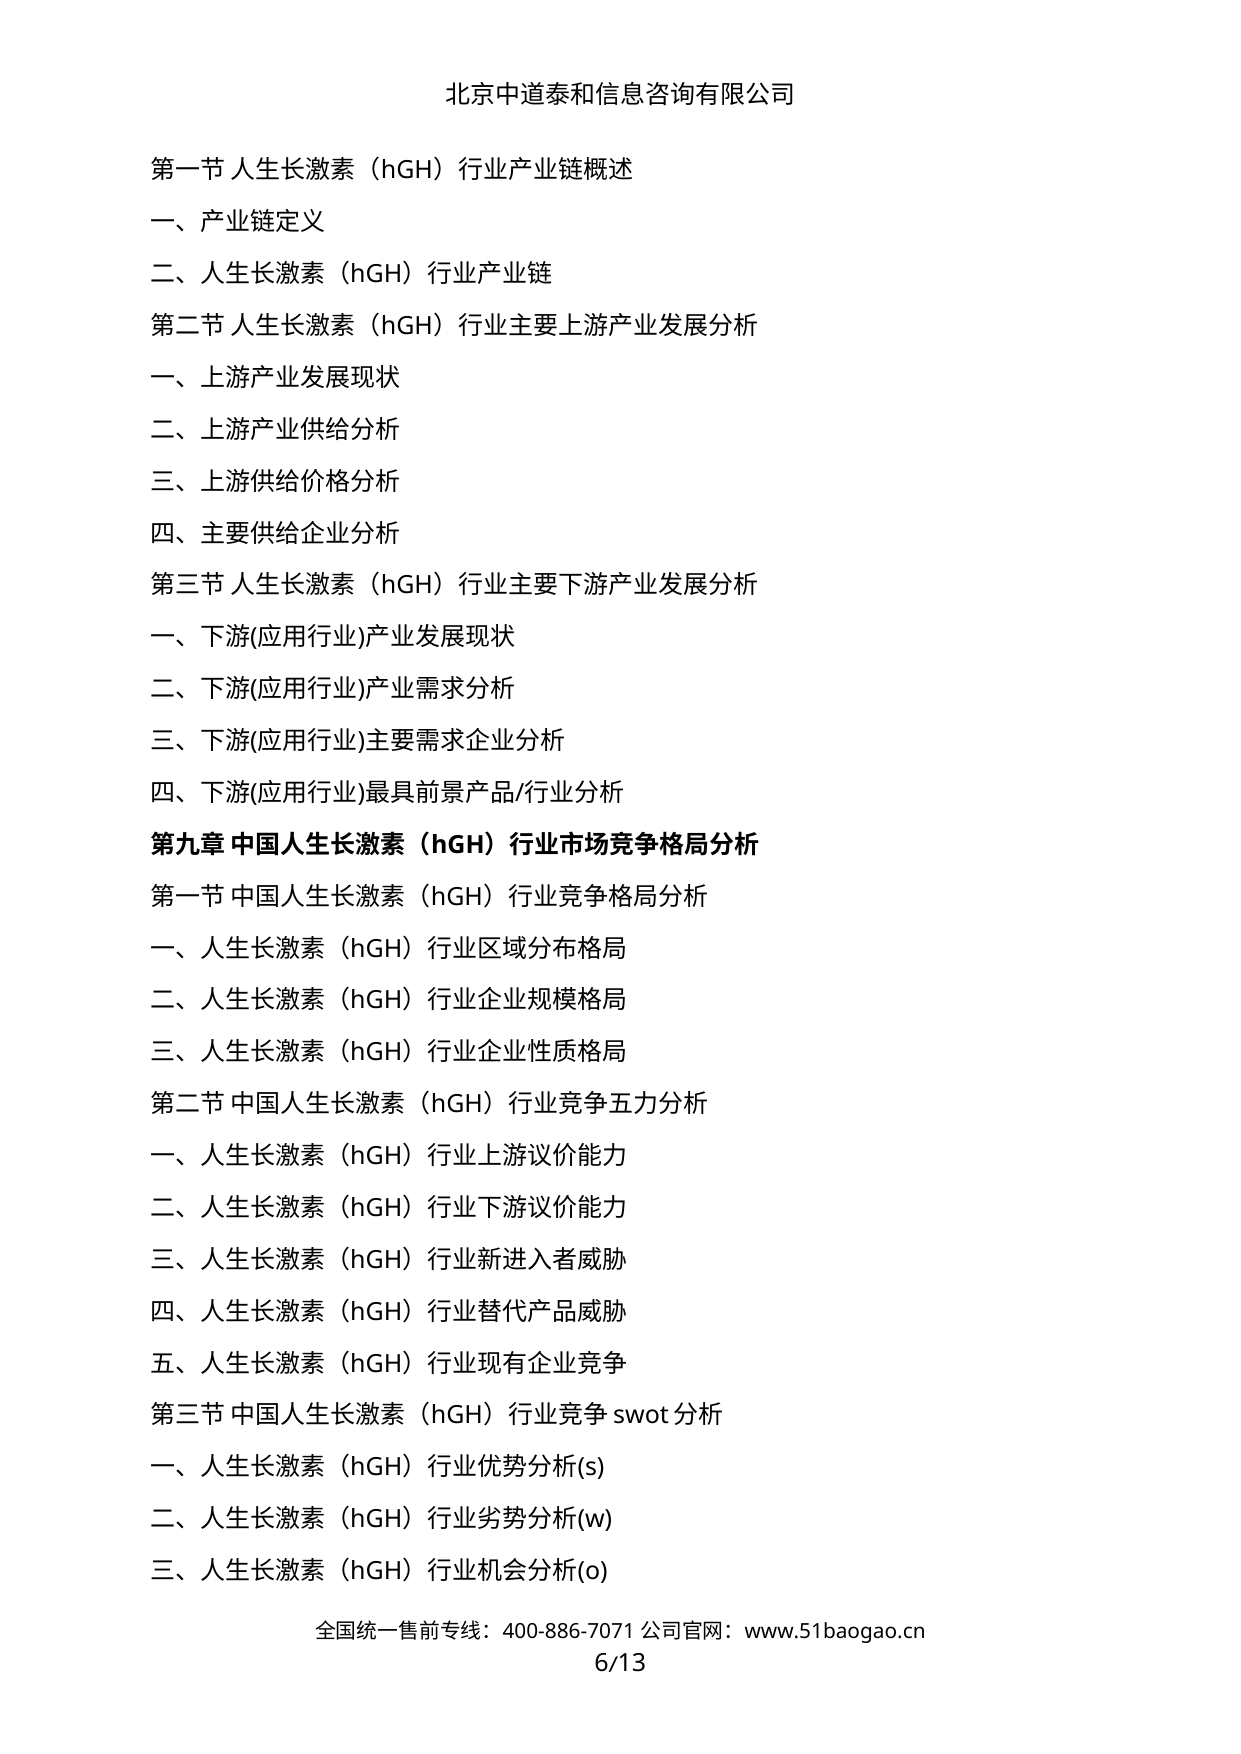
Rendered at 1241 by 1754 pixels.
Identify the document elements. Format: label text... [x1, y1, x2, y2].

text 第二节 人生长激素（hGH）行业主要上游产业发展分析 [150, 306, 1090, 342]
text 四、主要供给企业分析 [150, 513, 1090, 549]
text 二、人生长激素（hGH）行业企业规模格局 [150, 980, 1090, 1016]
text 二、人生长激素（hGH）行业产业链 [150, 254, 1090, 290]
text 四、下游(应用行业)最具前景产品/行业分析 [150, 772, 1090, 809]
text 第一节 中国人生长激素（hGH）行业竞争格局分析 [150, 876, 1090, 912]
text 二、上游产业供给分析 [150, 409, 1090, 446]
text 一、人生长激素（hGH）行业上游议价能力 [150, 1136, 1090, 1172]
text 第二节 中国人生长激素（hGH）行业竞争五力分析 [150, 1084, 1090, 1120]
text 三、人生长激素（hGH）行业企业性质格局 [150, 1032, 1090, 1068]
text 一、上游产业发展现状 [150, 357, 1090, 394]
text 一、产业链定义 [150, 202, 1090, 238]
text 第一节 人生长激素（hGH）行业产业链概述 [150, 150, 1090, 186]
text 三、上游供给价格分析 [150, 461, 1090, 497]
text 一、人生长激素（hGH）行业优势分析(s) [150, 1447, 1090, 1483]
text 一、下游(应用行业)产业发展现状 [150, 617, 1090, 653]
text 三、人生长激素（hGH）行业新进入者威胁 [150, 1239, 1090, 1276]
text 第九章 中国人生长激素（hGH）行业市场竞争格局分析 [150, 824, 1090, 861]
text 二、人生长激素（hGH）行业下游议价能力 [150, 1187, 1090, 1224]
text 四、人生长激素（hGH）行业替代产品威胁 [150, 1291, 1090, 1327]
text 五、人生长激素（hGH）行业现有企业竞争 [150, 1343, 1090, 1379]
text 二、下游(应用行业)产业需求分析 [150, 669, 1090, 705]
text 一、人生长激素（hGH）行业区域分布格局 [150, 928, 1090, 964]
text 三、人生长激素（hGH）行业机会分析(o) [150, 1551, 1090, 1587]
text 第三节 人生长激素（hGH）行业主要下游产业发展分析 [150, 565, 1090, 601]
text 二、人生长激素（hGH）行业劣势分析(w) [150, 1499, 1090, 1535]
text 三、下游(应用行业)主要需求企业分析 [150, 721, 1090, 757]
text 第三节 中国人生长激素（hGH）行业竞争swot分析 [150, 1395, 1090, 1431]
